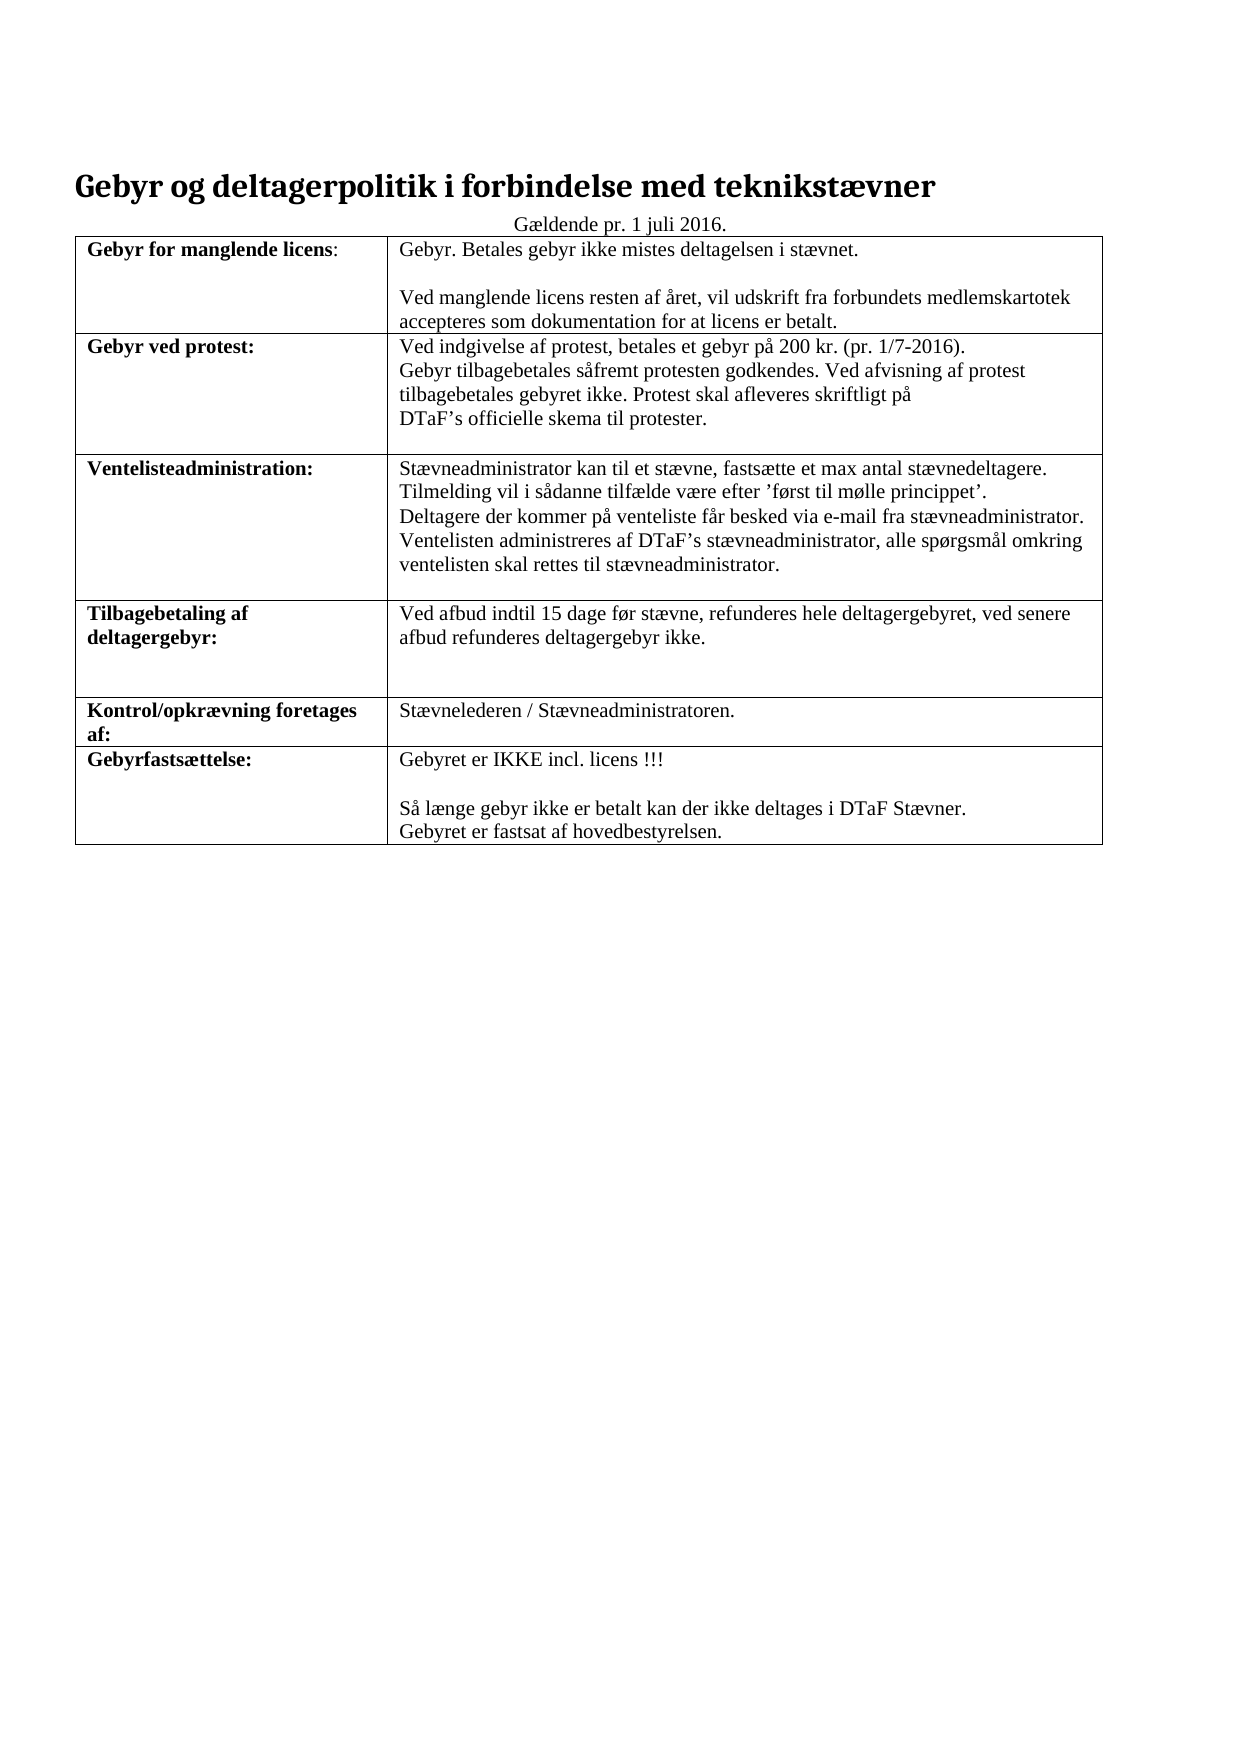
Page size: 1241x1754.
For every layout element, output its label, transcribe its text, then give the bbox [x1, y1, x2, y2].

text Gældende pr. 1 juli 2016. [75, 212, 1165, 236]
table_cell Ventelisteadministration: [76, 455, 387, 600]
table_cell Gebyret er IKKE incl. licens !!! Så længe gebyr ikke er betalt kan der ikke deltages i DTaF Stævner. Gebyret er fastsat af hovedbestyrelsen. [388, 747, 1102, 843]
table_cell Gebyrfastsættelse: [76, 747, 387, 843]
table_cell Ved indgivelse af protest, betales et gebyr på 200 kr. (pr. 1/7-2016). Gebyr tilbagebetales såfremt protesten godkendes. Ved afvisning af protest tilbagebetales gebyret ikke. Protest skal afleveres skriftligt på DTaF’s officielle skema til protester. [388, 334, 1102, 454]
table_cell Ved afbud indtil 15 dage før stævne, refunderes hele deltagergebyret, ved senere afbud refunderes deltagergebyr ikke. [388, 601, 1102, 697]
table_cell Gebyr ved protest: [76, 334, 387, 454]
table_cell Tilbagebetaling af deltagergebyr: [76, 601, 387, 697]
table_header Gebyr. Betales gebyr ikke mistes deltagelsen i stævnet. Ved manglende licens resten af året, vil udskrift fra forbundets medlemskartotek accepteres som dokumentation for at licens er betalt. [388, 237, 1102, 333]
table_cell Stævneadministrator kan til et stævne, fastsætte et max antal stævnedeltagere. Tilmelding vil i sådanne tilfælde være efter ’først til mølle princippet’. Deltagere der kommer på venteliste får besked via e-mail fra stævneadministrator. Ventelisten administreres af DTaF’s stævneadministrator, alle spørgsmål omkring ventelisten skal rettes til stævneadministrator. [388, 455, 1102, 600]
table_cell Kontrol/opkrævning foretages af: [76, 698, 387, 746]
subtitle Gebyr og deltagerpolitik i forbindelse med teknikstævner [75, 167, 1165, 205]
table_cell Stævnelederen / Stævneadministratoren. [388, 698, 1102, 746]
table_header Gebyr for manglende licens: [76, 237, 387, 333]
